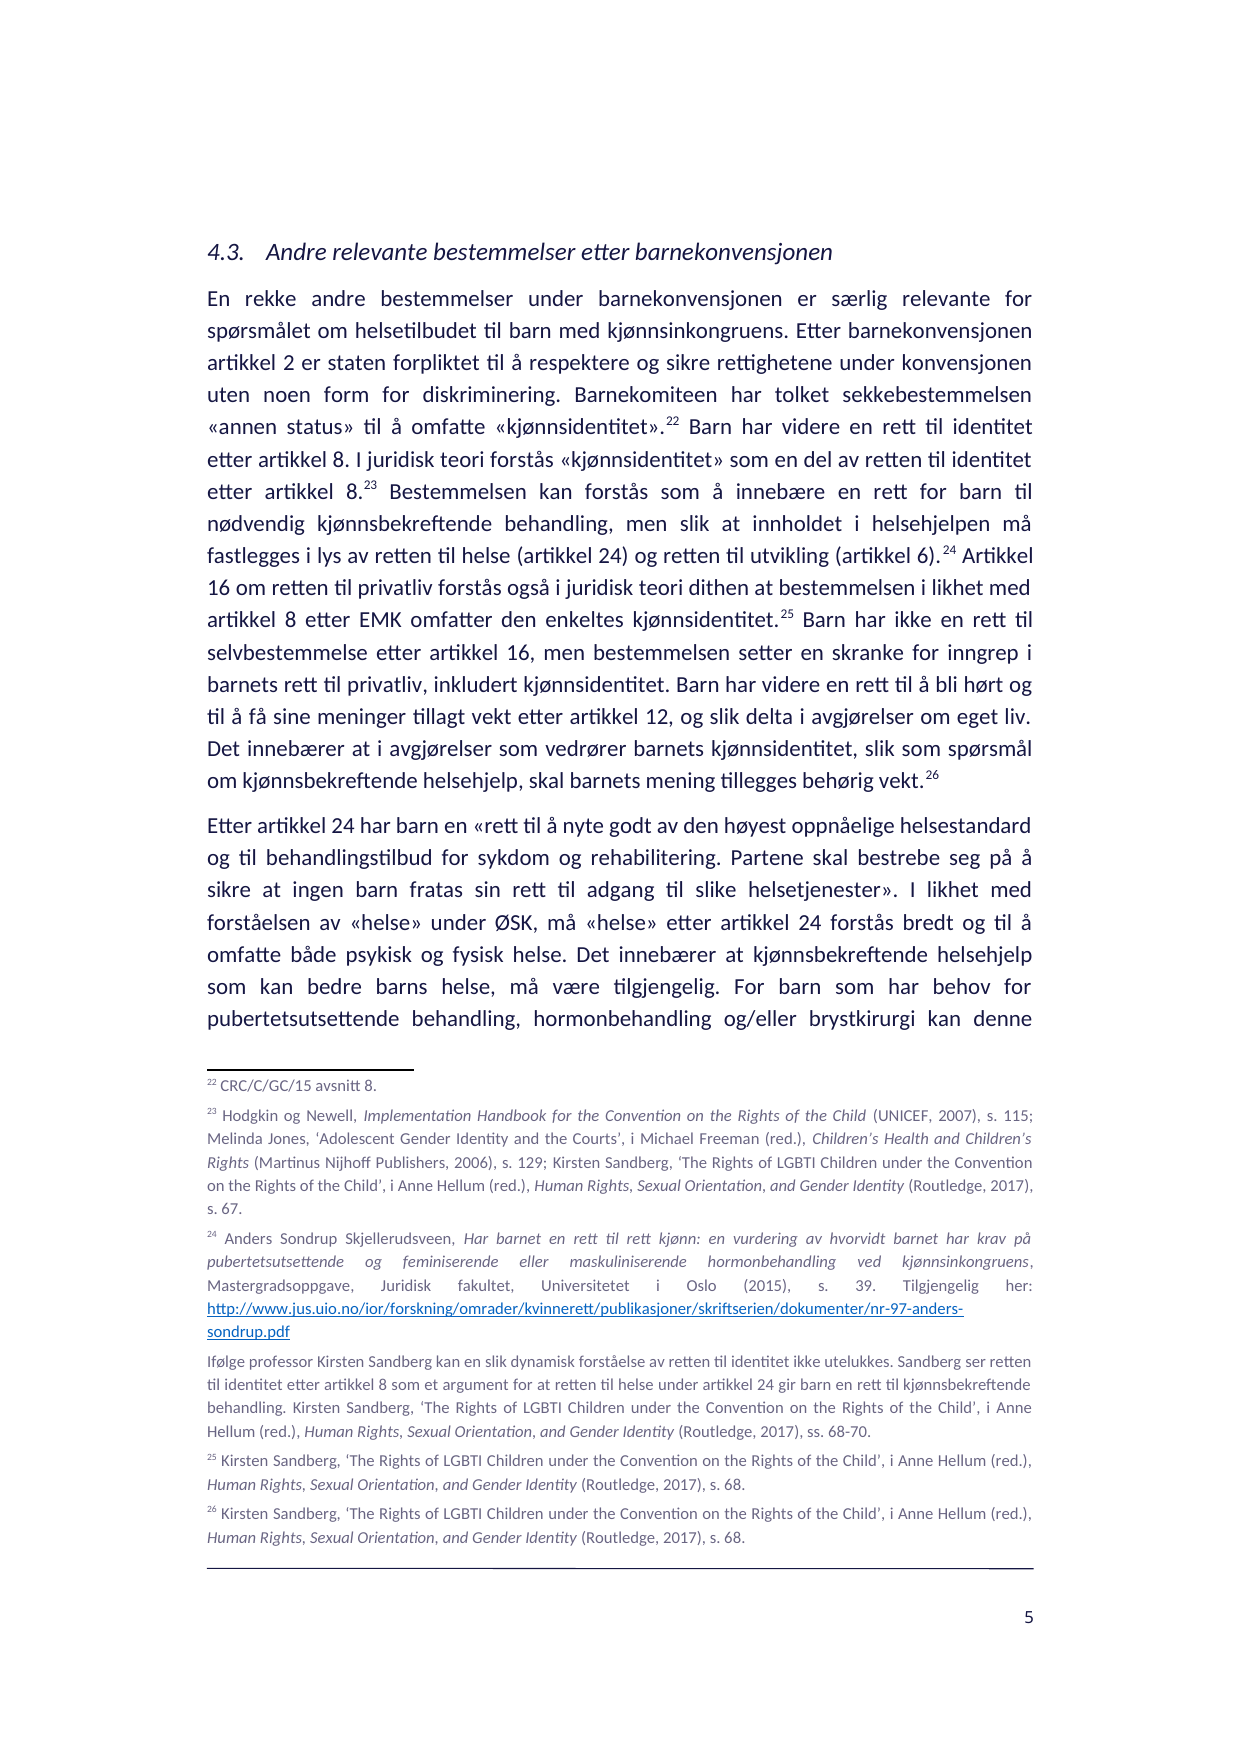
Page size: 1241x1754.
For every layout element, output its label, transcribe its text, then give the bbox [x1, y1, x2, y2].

text En rekke andre bestemmelser under barnekonvensjonen er særlig relevante for spørsmålet om helsetilbudet til barn med kjønnsinkongruens. Etter barnekonvensjonen artikkel 2 er staten forpliktet til å respektere og sikre rettighetene under konvensjonen uten noen form for diskriminering. Barnekomiteen har tolket sekkebestemmelsen «annen status» til å omfatte «kjønnsidentitet». Barn har videre en rett til identitet etter artikkel 8. I juridisk teori forstås «kjønnsidentitet» som en del av retten til identitet etter artikkel 8. Bestemmelsen kan forstås som å innebære en rett for barn til nødvendig kjønnsbekreftende behandling, men slik at innholdet i helsehjelpen må fastlegges i lys av retten til helse (artikkel 24) og retten til utvikling (artikkel 6). Artikkel 16 om retten til privatliv forstås også i juridisk teori dithen at bestemmelsen i likhet med artikkel 8 etter EMK omfatter den enkeltes kjønnsidentitet. Barn har ikke en rett til selvbestemmelse etter artikkel 16, men bestemmelsen setter en skranke for inngrep i barnets rett til privatliv, inkludert kjønnsidentitet. Barn har videre en rett til å bli hørt og til å få sine meninger tillagt vekt etter artikkel 12, og slik delta i avgjørelser om eget liv. Det innebærer at i avgjørelser som vedrører barnets kjønnsidentitet, slik som spørsmål om kjønnsbekreftende helsehjelp, skal barnets mening tillegges behørig vekt. [207, 284, 1033, 794]
text Etter artikkel 24 har barn en «rett til å nyte godt av den høyest oppnåelige helsestandard og til behandlingstilbud for sykdom og rehabilitering. Partene skal bestrebe seg på å sikre at ingen barn fratas sin rett til adgang til slike helsetjenester». I likhet med forståelsen av «helse» under ØSK, må «helse» etter artikkel 24 forstås bredt og til å omfatte både psykisk og fysisk helse. Det innebærer at kjønnsbekreftende helsehjelp som kan bedre barns helse, må være tilgjengelig. For barn som har behov for pubertetsutsettende behandling, hormonbehandling og/eller brystkirurgi kan denne typen behandling være viktig for å bedre barnets helse og for å sikre at barnets rett til helse realiseres. Staten er forpliktet til å sikre retten til helse uten diskriminering. [207, 811, 1033, 1032]
subtitle Andre relevante bestemmelser etter barnekonvensjonen [207, 236, 1033, 267]
